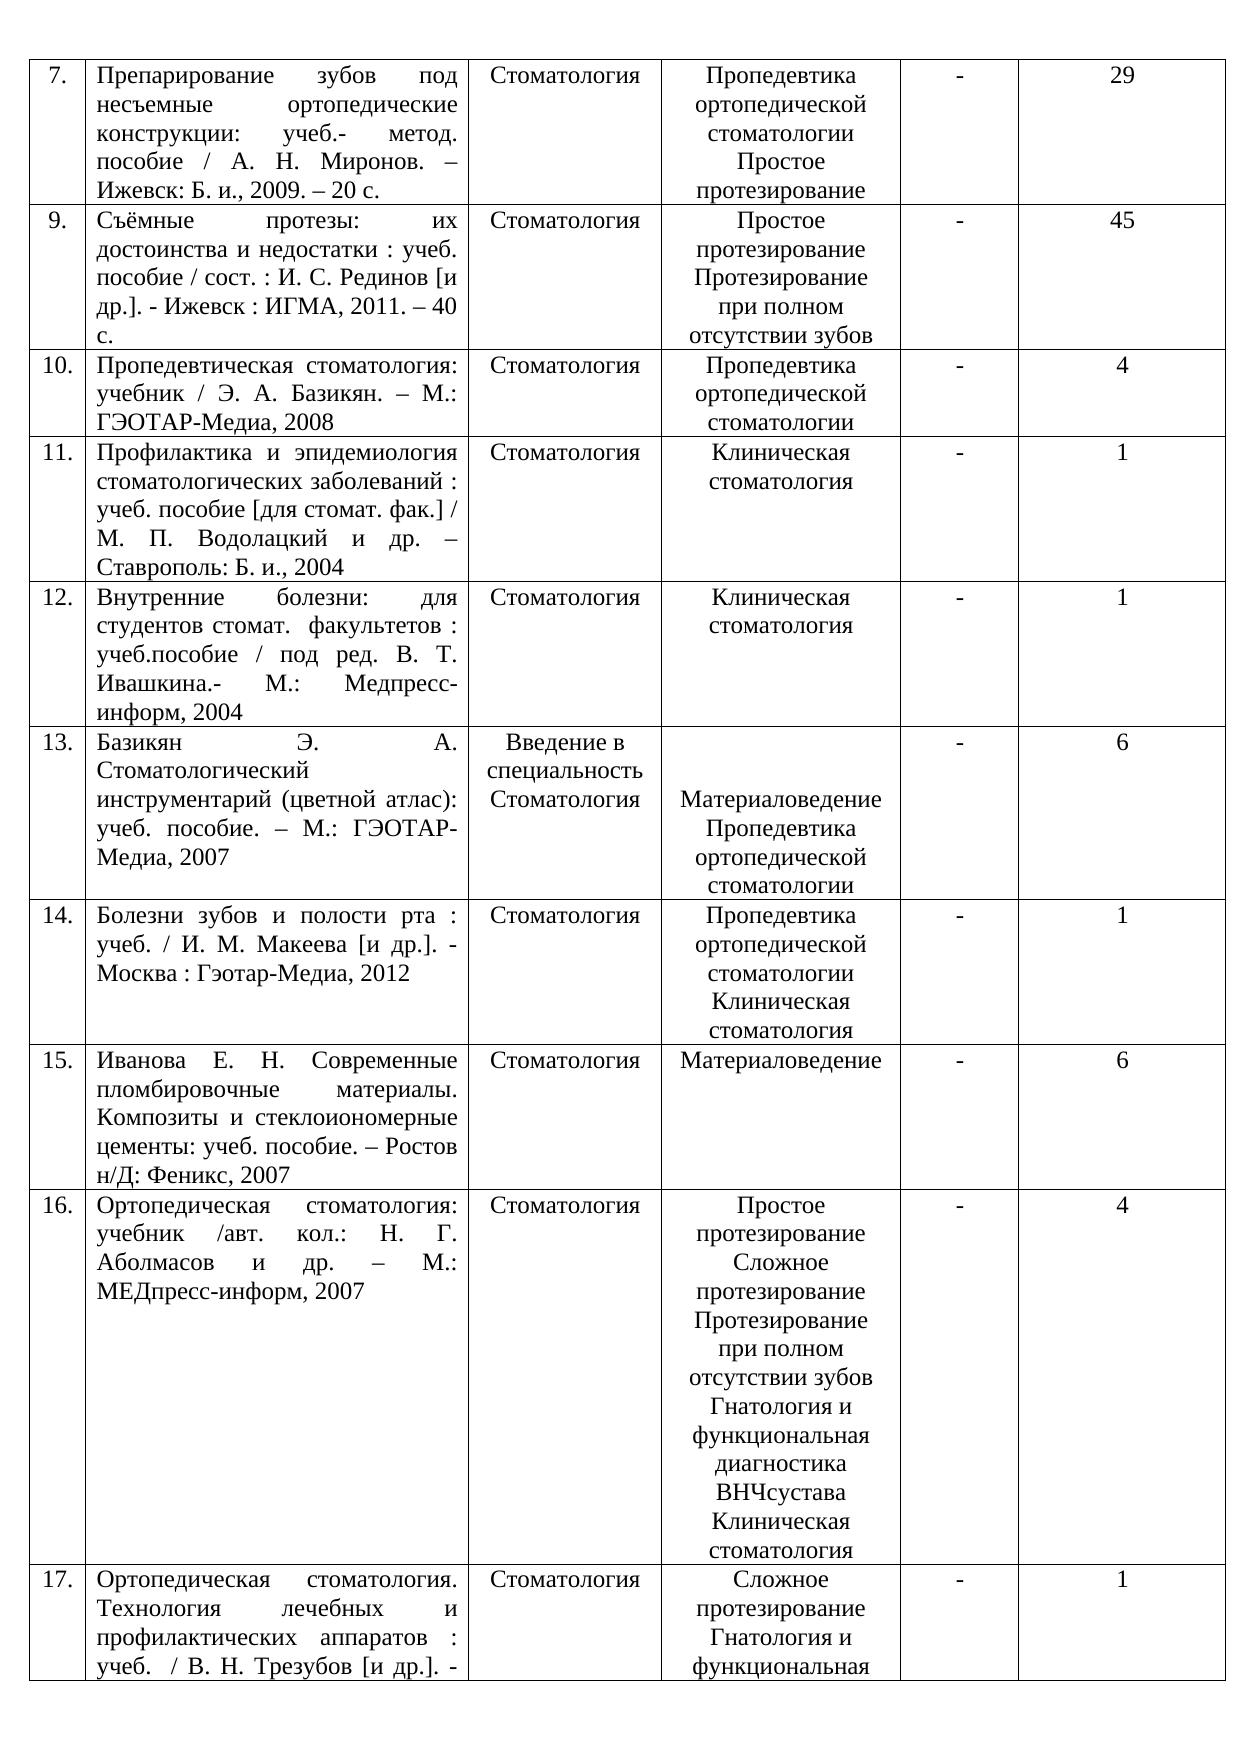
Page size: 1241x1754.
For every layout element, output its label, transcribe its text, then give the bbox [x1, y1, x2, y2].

table_cell Профилактика и эпидемиология стоматологических заболеваний : учеб. пособие [для стомат. фак.] / М. П. Водолацкий и др. – Ставрополь: Б. и., 2004 [86, 437, 468, 581]
table_cell - [901, 582, 1018, 726]
table_cell 29 [1019, 60, 1225, 204]
table_cell Препарирование зубов под несъемные ортопедические конструкции: учеб.- метод. пособие / А. Н. Миронов. – Ижевск: Б. и., 2009. – 20 с. [86, 60, 468, 204]
table_cell 1 [1019, 1565, 1225, 1679]
table_cell 1 [1019, 582, 1225, 726]
table_cell - [901, 437, 1018, 581]
table_cell Пропедевтическая стоматология: учебник / Э. А. Базикян. – М.: ГЭОТАР-Медиа, 2008 [86, 350, 468, 436]
table_cell - [901, 205, 1018, 349]
table_cell 14. [30, 900, 85, 1044]
table_cell 11. [30, 437, 85, 581]
table_cell 1 [1019, 437, 1225, 581]
table_cell Внутренние болезни: для студентов стомат. факультетов : учеб.пособие / под ред. В. Т. Ивашкина.- М.: Медпресс-информ, 2004 [86, 582, 468, 726]
table_cell Стоматология [469, 1565, 661, 1679]
table_cell Стоматология [469, 350, 661, 436]
table_cell - [901, 727, 1018, 899]
table_cell 17. [30, 1565, 85, 1679]
table_cell Стоматология [469, 900, 661, 1044]
table_cell Материаловедение Пропедевтика ортопедической стоматологии [662, 727, 900, 899]
table_cell 16. [30, 1190, 85, 1563]
table_cell 13. [30, 727, 85, 899]
table_cell 6 [1019, 727, 1225, 899]
table_cell - [901, 60, 1018, 204]
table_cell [662, 1565, 900, 1679]
table_cell 4 [1019, 1190, 1225, 1563]
table_cell Базикян Э. А. Стоматологический инструментарий (цветной атлас): учеб. пособие. – М.: ГЭОТАР-Медиа, 2007 [86, 727, 468, 899]
table_cell 4 [1019, 350, 1225, 436]
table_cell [86, 1565, 468, 1679]
table_cell Иванова Е. Н. Современные пломбировочные материалы. Композиты и стеклоиономерные цементы: учеб. пособие. – Ростов н/Д: Феникс, 2007 [86, 1045, 468, 1189]
table_cell Клиническая стоматология [662, 582, 900, 726]
table_cell Болезни зубов и полости рта : учеб. / И. М. Макеева [и др.]. - Москва : Гэотар-Медиа, 2012 [86, 900, 468, 1044]
table_cell Пропедевтика ортопедической стоматологии Простое протезирование [662, 60, 900, 204]
table_cell 9. [30, 205, 85, 349]
table_cell 15. [30, 1045, 85, 1189]
table_cell Простое протезирование Протезирование при полном отсутствии зубов [662, 205, 900, 349]
table_cell Ортопедическая стоматология: учебник /авт. кол.: Н. Г. Аболмасов и др. – М.: МЕДпресс-информ, 2007 [86, 1190, 468, 1563]
table_cell Стоматология [469, 1190, 661, 1563]
table_cell Стоматология [469, 60, 661, 204]
table_cell - [901, 900, 1018, 1044]
table_cell Материаловедение [662, 1045, 900, 1189]
table_cell Стоматология [469, 437, 661, 581]
table_cell - [901, 1045, 1018, 1189]
table_cell 1 [1019, 900, 1225, 1044]
table_cell Стоматология [469, 205, 661, 349]
table_cell Стоматология [469, 582, 661, 726]
table_cell 6 [1019, 1045, 1225, 1189]
table_cell 12. [30, 582, 85, 726]
table_cell - [901, 350, 1018, 436]
table_cell Клиническая стоматология [662, 437, 900, 581]
table_cell 10. [30, 350, 85, 436]
table_cell Введение в специальность Стоматология [469, 727, 661, 899]
table_cell Пропедевтика ортопедической стоматологии Клиническая стоматология [662, 900, 900, 1044]
table_cell 7. [30, 60, 85, 204]
table_cell Простое протезирование Сложное протезирование Протезирование при полном отсутствии зубов Гнатология и функциональная диагностика ВНЧсустава Клиническая стоматология [662, 1190, 900, 1563]
table_cell Съёмные протезы: их достоинства и недостатки : учеб. пособие / сост. : И. С. Рединов [и др.]. - Ижевск : ИГМА, 2011. – 40 с. [86, 205, 468, 349]
table_cell - [901, 1565, 1018, 1679]
table_cell - [901, 1190, 1018, 1563]
table_cell Стоматология [469, 1045, 661, 1189]
table_cell Пропедевтика ортопедической стоматологии [662, 350, 900, 436]
table_cell 45 [1019, 205, 1225, 349]
